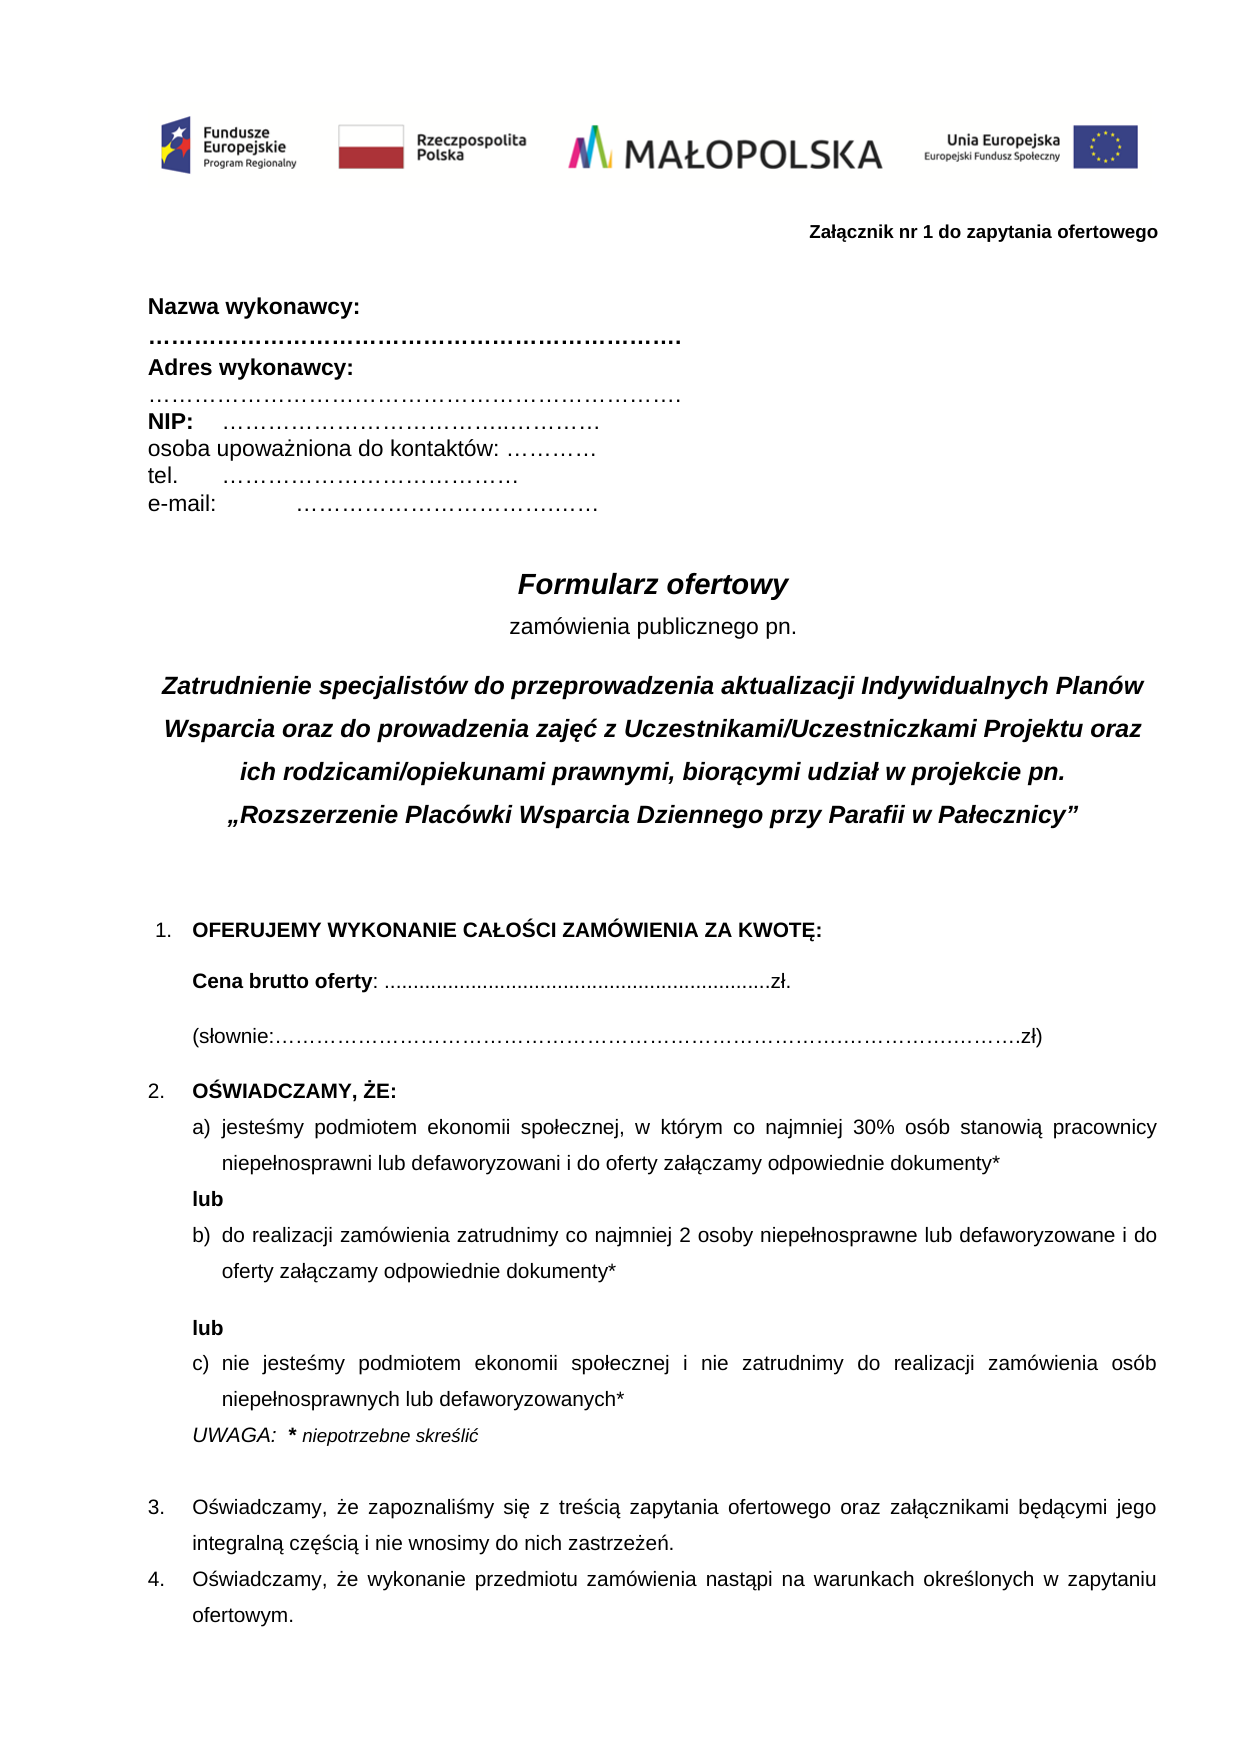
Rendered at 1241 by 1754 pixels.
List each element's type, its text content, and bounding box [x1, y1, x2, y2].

text zamówienia publicznego pn. [148, 613, 1158, 639]
list Oświadczamy, że wykonanie przedmiotu zamówienia nastąpi na warunkach określonych w zapytaniu ofertowym. [148, 1567, 1158, 1627]
text „Rozszerzenie Placówki Wsparcia Dziennego przy Parafii w Pałecznicy” [148, 800, 1158, 829]
text tel. ………………………………… [148, 462, 1158, 489]
text osoba upoważniona do kontaktów: ………… [148, 435, 1158, 462]
text e-mail: …………………………….…… [148, 489, 1158, 516]
list jesteśmy podmiotem ekonomii społecznej, w którym co najmniej 30% osób stanowią pracownicy niepełnosprawni lub defaworyzowani i do oferty załączamy odpowiednie dokumenty* [192, 1115, 1158, 1175]
text lub [192, 1315, 1158, 1339]
list (słownie:……………………………………………………………………….…………….……….zł) [192, 1024, 1158, 1048]
list Cena brutto oferty: ...................................................................zł. [192, 969, 1158, 993]
text NIP: ………………………………..………… [148, 408, 1158, 435]
list UWAGA: * niepotrzebne skreślić [192, 1423, 1158, 1447]
text Nazwa wykonawcy: [148, 293, 1158, 319]
list OŚWIADCZAMY, ŻE: [148, 1079, 1158, 1103]
list nie jesteśmy podmiotem ekonomii społecznej i nie zatrudnimy do realizacji zamówienia osób niepełnosprawnych lub defaworyzowanych* [192, 1351, 1158, 1411]
list Oświadczamy, że zapoznaliśmy się z treścią zapytania ofertowego oraz załącznikami będącymi jego integralną częścią i nie wnosimy do nich zastrzeżeń. [148, 1495, 1158, 1555]
text Formularz ofertowy [148, 567, 1158, 601]
text Załącznik nr 1 do zapytania ofertowego [148, 221, 1158, 243]
text ……………………………………………………………. [148, 323, 1158, 349]
list lub [192, 1187, 1158, 1211]
list OFERUJEMY WYKONANIE CAŁOŚCI ZAMÓWIENIA ZA KWOTĘ: [155, 917, 1158, 941]
picture [147, 102, 1152, 188]
text Adres wykonawcy: [148, 353, 1158, 381]
text Zatrudnienie specjalistów do przeprowadzenia aktualizacji Indywidualnych Planów Wsparcia oraz do prowadzenia zajęć z Uczestnikami/Uczestniczkami Projektu oraz ich rodzicami/opiekunami prawnymi, biorącymi udział w projekcie pn. [148, 671, 1158, 786]
text ……………………………………………………………. [148, 381, 1158, 408]
list do realizacji zamówienia zatrudnimy co najmniej 2 osoby niepełnosprawne lub defaworyzowane i do oferty załączamy odpowiednie dokumenty* [192, 1223, 1158, 1282]
